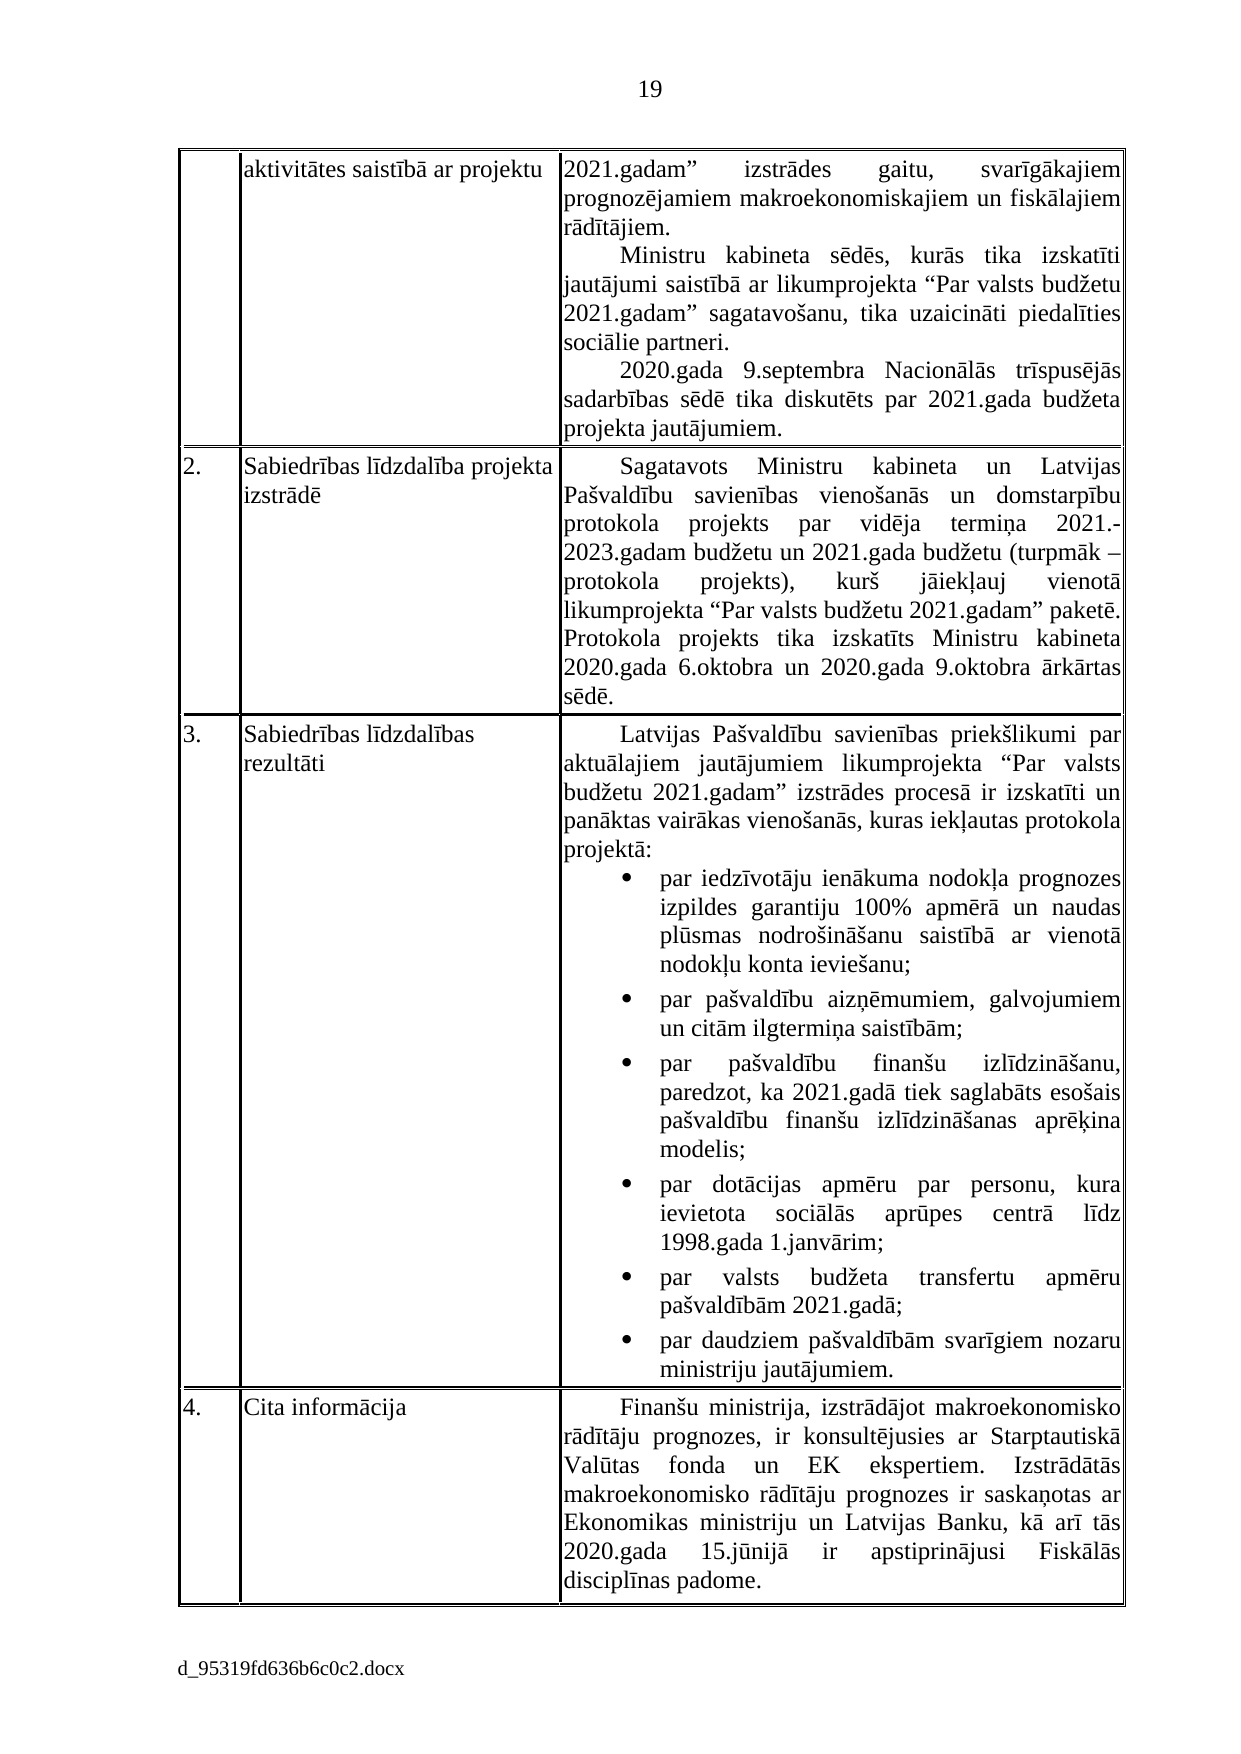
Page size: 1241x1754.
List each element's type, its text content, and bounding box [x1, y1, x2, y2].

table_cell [560, 151, 1123, 445]
table_cell Sagatavots Ministru kabineta un Latvijas Pašvaldību savienības vienošanās un domstarpību protokola projekts par vidēja termiņa 2021.-2023.gadam budžetu un 2021.gada budžetu (turpmāk – protokola projekts), kurš jāiekļauj vienotā likumprojekta “Par valsts budžetu 2021.gadam” paketē. Protokola projekts tika izskatīts Ministru kabineta 2020.gada 6.oktobra un 2020.gada 9.oktobra ārkārtas sēdē. [560, 445, 1124, 713]
table_cell Cita informācija [240, 1390, 560, 1603]
table_cell 2. [180, 445, 240, 713]
table_cell Sabiedrības līdzdalība projekta izstrādē [242, 448, 559, 713]
table_cell 3. [180, 713, 239, 1386]
table_cell 4. [181, 1386, 240, 1603]
table_cell Sabiedrības līdzdalības rezultāti [242, 716, 559, 1386]
table_cell 1. [180, 149, 240, 445]
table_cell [240, 149, 560, 445]
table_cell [560, 1386, 1123, 1603]
table_cell Latvijas Pašvaldību savienības priekšlikumi par aktuālajiem jautājumiem likumprojekta “Par valsts budžetu 2021.gadam” izstrādes procesā ir izskatīti un panāktas vairākas vienošanās, kuras iekļautas protokola projektā: par iedzīvotāju ienākuma nodokļa prognozes izpildes garantiju 100% apmērā un naudas plūsmas nodrošināšanu saistībā ar vienotā nodokļu konta ieviešanu; par pašvaldību aizņēmumiem, galvojumiem un citām ilgtermiņa saistībām; par pašvaldību finanšu izlīdzināšanu, paredzot, ka 2021.gadā tiek saglabāts esošais pašvaldību finanšu izlīdzināšanas aprēķina modelis; par dotācijas apmēru par personu, kura ievietota sociālās aprūpes centrā līdz 1998.gada 1.janvārim; par valsts budžeta transfertu apmēru pašvaldībām 2021.gadā; par daudziem pašvaldībām svarīgiem nozaru ministriju jautājumiem. [562, 713, 1124, 1386]
